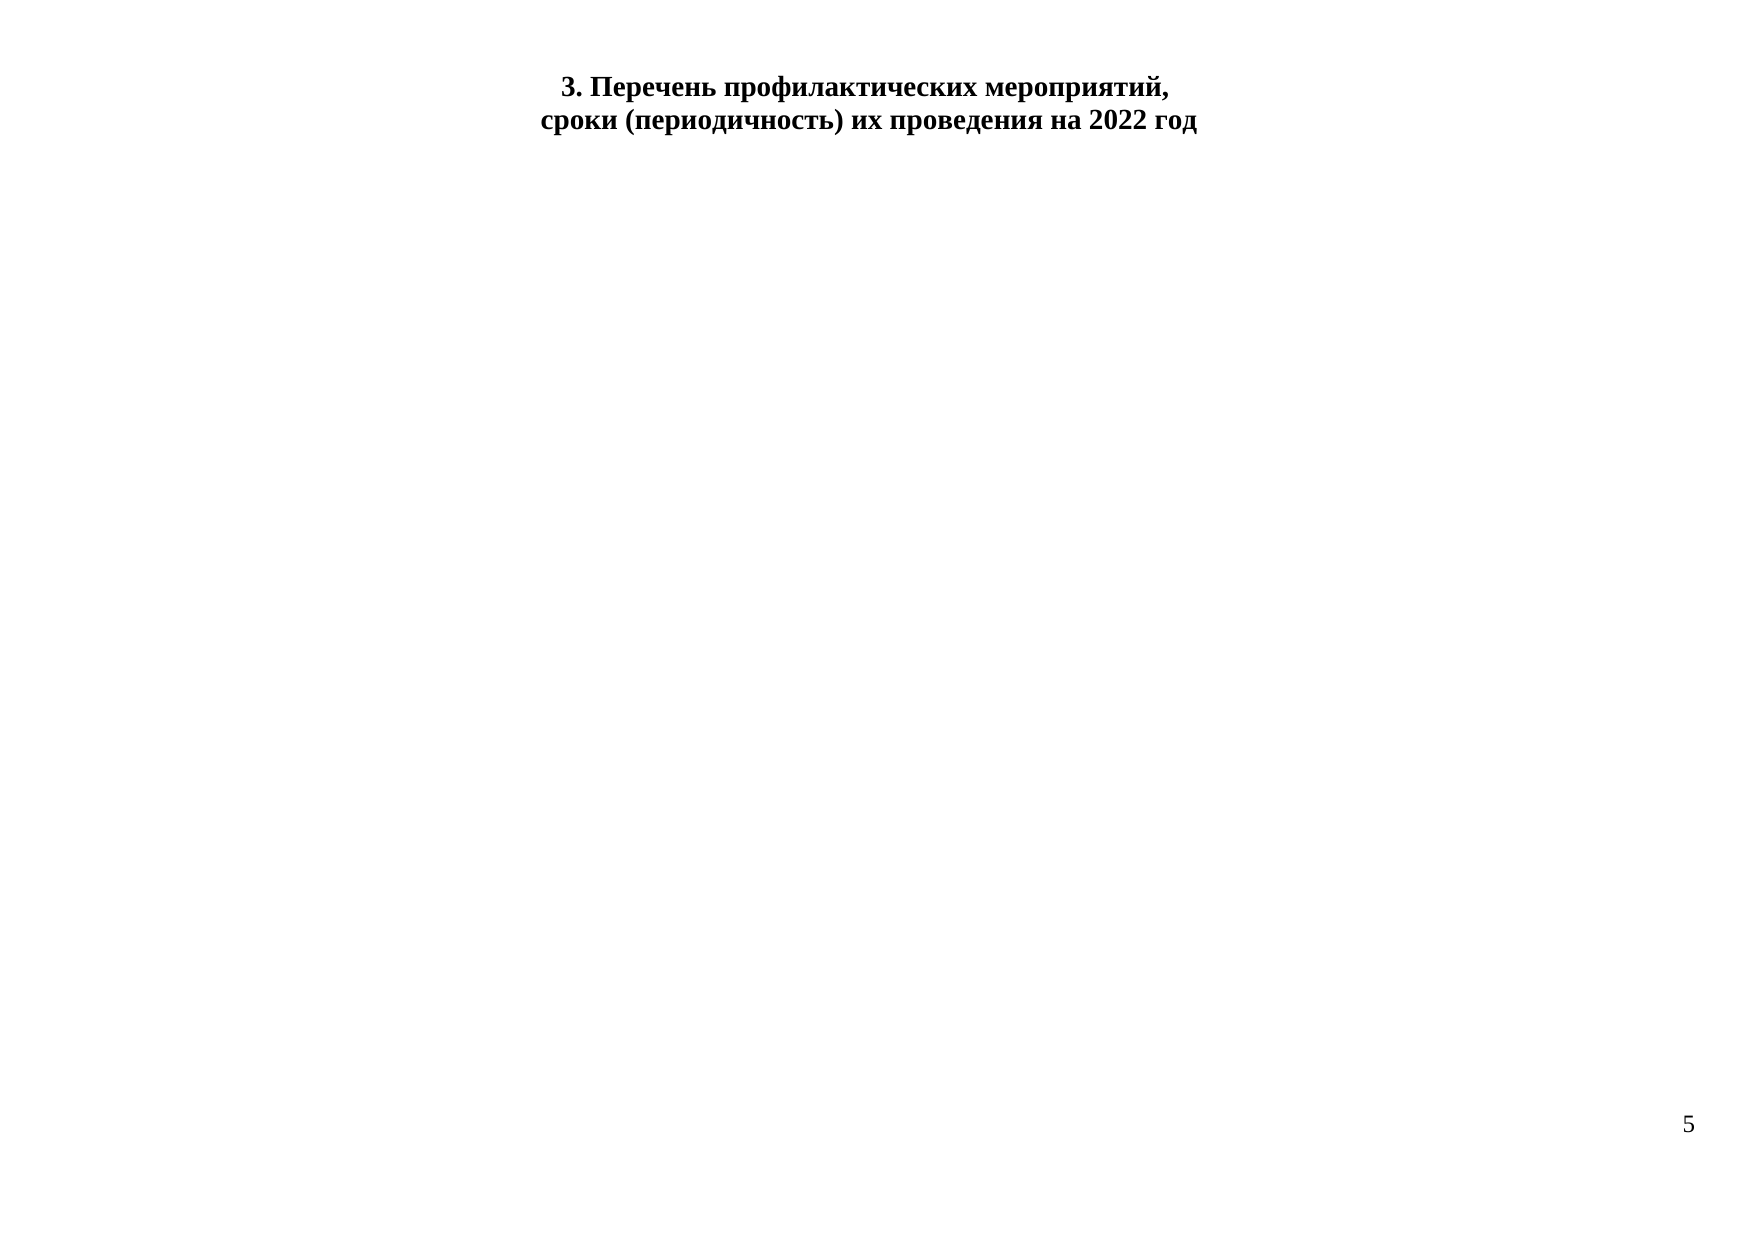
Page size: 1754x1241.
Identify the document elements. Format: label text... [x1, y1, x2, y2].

text 3. Перечень профилактических мероприятий, [35, 69, 1695, 102]
text сроки (периодичность) их проведения на 2022 год [35, 102, 1695, 136]
